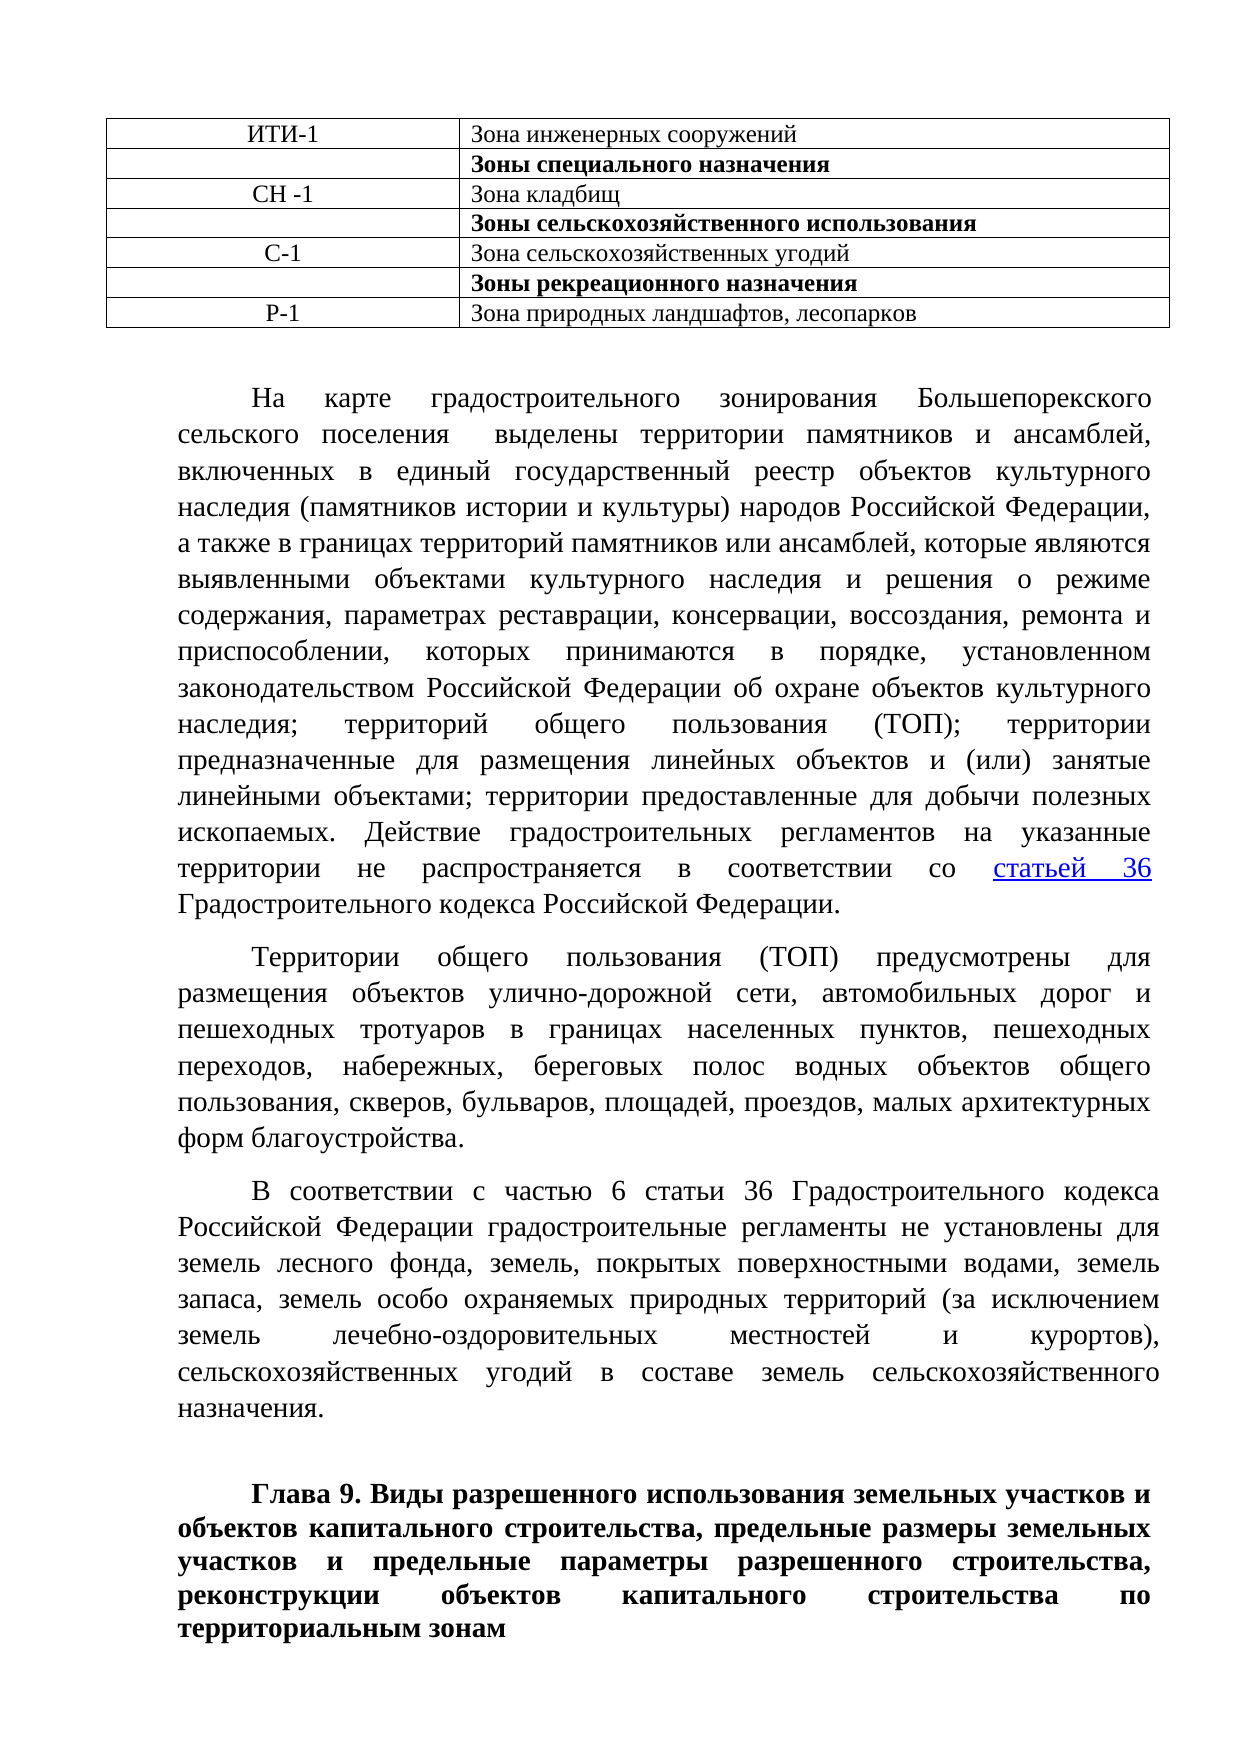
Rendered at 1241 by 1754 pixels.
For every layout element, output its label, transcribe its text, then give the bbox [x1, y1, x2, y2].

table_cell Зоны рекреационного назначения [460, 268, 1169, 297]
table_cell Зоны специального назначения [460, 149, 1169, 178]
text В соответствии с частью 6 статьи 36 Градостроительного кодекса Российской Федерации градостроительные регламенты не установлены для земель лесного фонда, земель, покрытых поверхностными водами, земель запаса, земель особо охраняемых природных территорий (за исключением земель лечебно-оздоровительных местностей и курортов), сельскохозяйственных угодий в составе земель сельскохозяйственного назначения. [177, 1173, 1160, 1423]
table_cell Зоны сельскохозяйственного использования [460, 209, 1169, 237]
table_cell Зона природных ландшафтов, лесопарков [460, 298, 1169, 327]
table_cell СН -1 [107, 179, 459, 207]
table_cell Зона инженерных сооружений [460, 119, 1169, 148]
text Территории общего пользования (ТОП) предусмотрены для размещения объектов улично-дорожной сети, автомобильных дорог и пешеходных тротуаров в границах населенных пунктов, пешеходных переходов, набережных, береговых полос водных объектов общего пользования, скверов, бульваров, площадей, проездов, малых архитектурных форм благоустройства. [177, 939, 1152, 1154]
table_cell [107, 209, 459, 237]
table_cell ИТИ-1 [107, 119, 459, 148]
text Глава 9. Виды разрешенного использования земельных участков и объектов капитального строительства, предельные размеры земельных участков и предельные параметры разрешенного строительства, реконструкции объектов капитального строительства по территориальным зонам [177, 1476, 1152, 1644]
table_cell Зона сельскохозяйственных угодий [460, 238, 1169, 267]
table_cell Р-1 [107, 298, 459, 327]
table_cell С-1 [107, 238, 459, 267]
table_cell [107, 268, 459, 297]
table_cell Зона кладбищ [460, 179, 1169, 207]
table_cell [107, 149, 459, 178]
text На карте градостроительного зонирования Большепорекского сельского поселения выделены территории памятников и ансамблей, включенных в единый государственный реестр объектов культурного наследия (памятников истории и культуры) народов Российской Федерации, а также в границах территорий памятников или ансамблей, которые являются выявленными объектами культурного наследия и решения о режиме содержания, параметрах реставрации, консервации, воссоздания, ремонта и приспособлении, которых принимаются в порядке, установленном законодательством Российской Федерации об охране объектов культурного наследия; территорий общего пользования (ТОП); территории предназначенные для размещения линейных объектов и (или) занятые линейными объектами; территории предоставленные для добычи полезных ископаемых. Действие градостроительных регламентов на указанные территории не распространяется в соответствии со статьей 36 Градостроительного кодекса Российской Федерации. [177, 381, 1152, 920]
